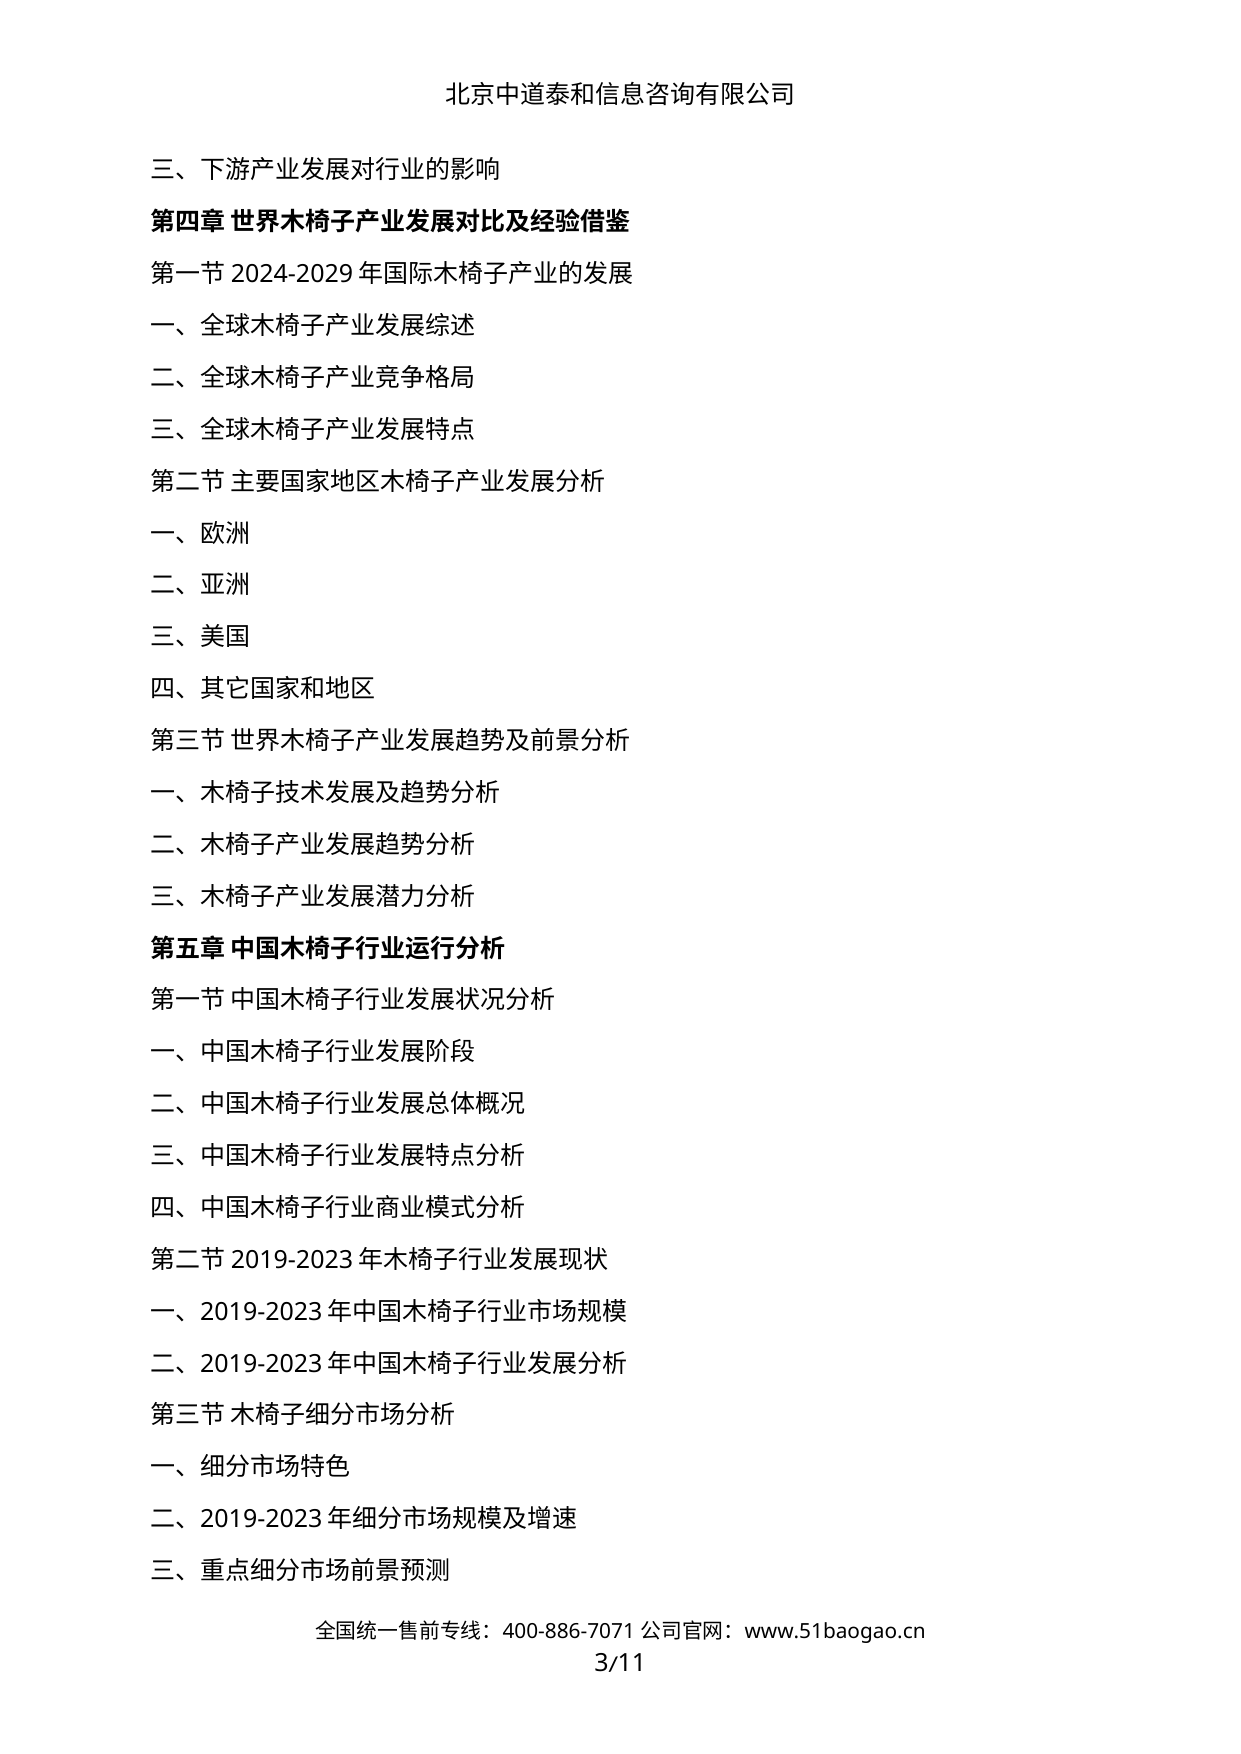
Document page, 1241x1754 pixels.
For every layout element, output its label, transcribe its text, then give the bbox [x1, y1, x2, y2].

text 第五章 中国木椅子行业运行分析 [150, 928, 1090, 964]
text 第一节 2024-2029年国际木椅子产业的发展 [150, 254, 1090, 290]
text 四、其它国家和地区 [150, 669, 1090, 705]
text 二、木椅子产业发展趋势分析 [150, 824, 1090, 861]
text 一、木椅子技术发展及趋势分析 [150, 772, 1090, 809]
text 三、木椅子产业发展潜力分析 [150, 876, 1090, 912]
text 一、欧洲 [150, 513, 1090, 549]
text 第一节 中国木椅子行业发展状况分析 [150, 980, 1090, 1016]
text 二、中国木椅子行业发展总体概况 [150, 1084, 1090, 1120]
text 一、细分市场特色 [150, 1447, 1090, 1483]
text 三、重点细分市场前景预测 [150, 1551, 1090, 1587]
text 三、下游产业发展对行业的影响 [150, 150, 1090, 186]
text 三、中国木椅子行业发展特点分析 [150, 1136, 1090, 1172]
text 二、2019-2023年细分市场规模及增速 [150, 1499, 1090, 1535]
text 二、2019-2023年中国木椅子行业发展分析 [150, 1343, 1090, 1379]
text 第二节 主要国家地区木椅子产业发展分析 [150, 461, 1090, 497]
text 二、亚洲 [150, 565, 1090, 601]
text 第四章 世界木椅子产业发展对比及经验借鉴 [150, 202, 1090, 238]
text 第二节 2019-2023年木椅子行业发展现状 [150, 1239, 1090, 1276]
text 一、中国木椅子行业发展阶段 [150, 1032, 1090, 1068]
text 二、全球木椅子产业竞争格局 [150, 357, 1090, 394]
text 三、美国 [150, 617, 1090, 653]
text 一、2019-2023年中国木椅子行业市场规模 [150, 1291, 1090, 1327]
text 四、中国木椅子行业商业模式分析 [150, 1187, 1090, 1224]
text 一、全球木椅子产业发展综述 [150, 306, 1090, 342]
text 第三节 世界木椅子产业发展趋势及前景分析 [150, 721, 1090, 757]
text 第三节 木椅子细分市场分析 [150, 1395, 1090, 1431]
text 三、全球木椅子产业发展特点 [150, 409, 1090, 446]
